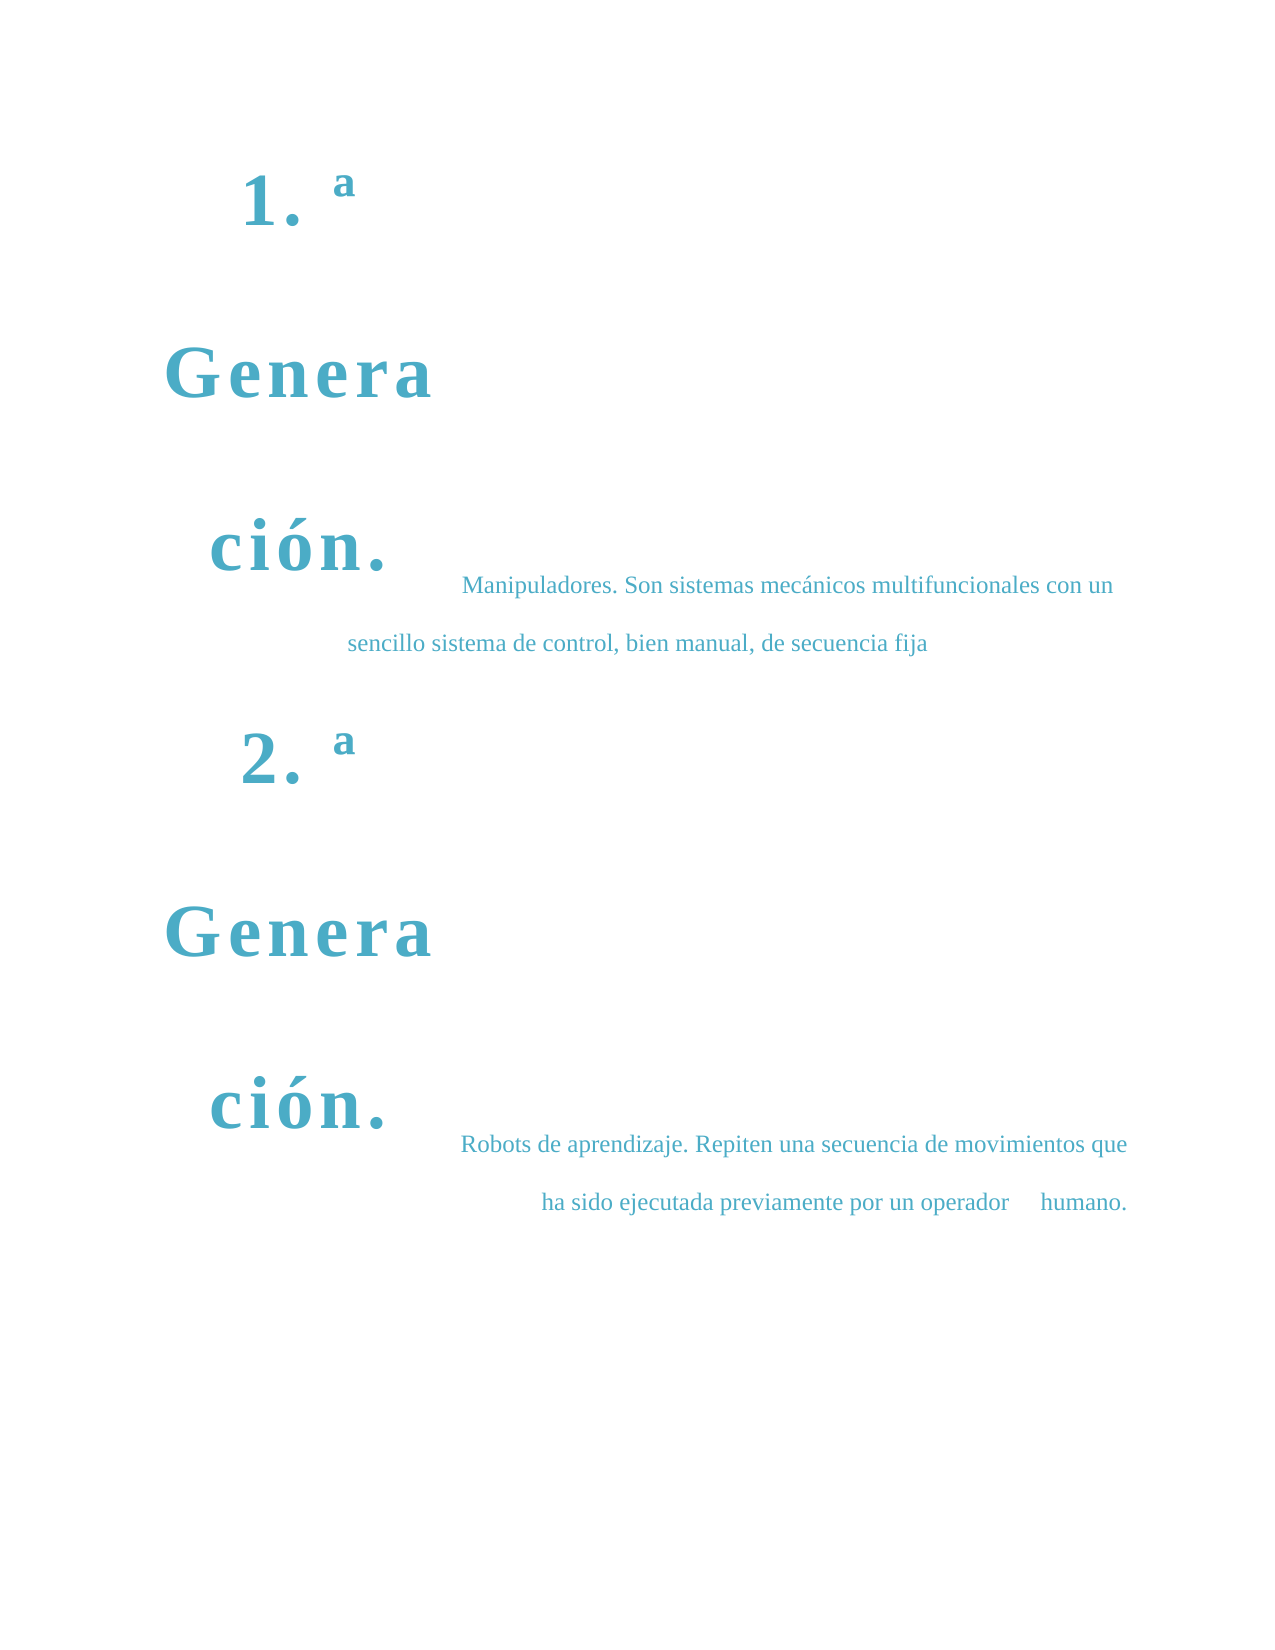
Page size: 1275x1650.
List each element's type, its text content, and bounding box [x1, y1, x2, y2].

text Robots de aprendizaje. Repiten una secuencia de movimientos que ha sido ejecutada previamente por un operador humano. [148, 706, 1127, 1215]
text Manipuladores. Son sistemas mecánicos multifuncionales con un sencillo sistema de control, bien manual, de secuencia fija [148, 148, 1127, 657]
